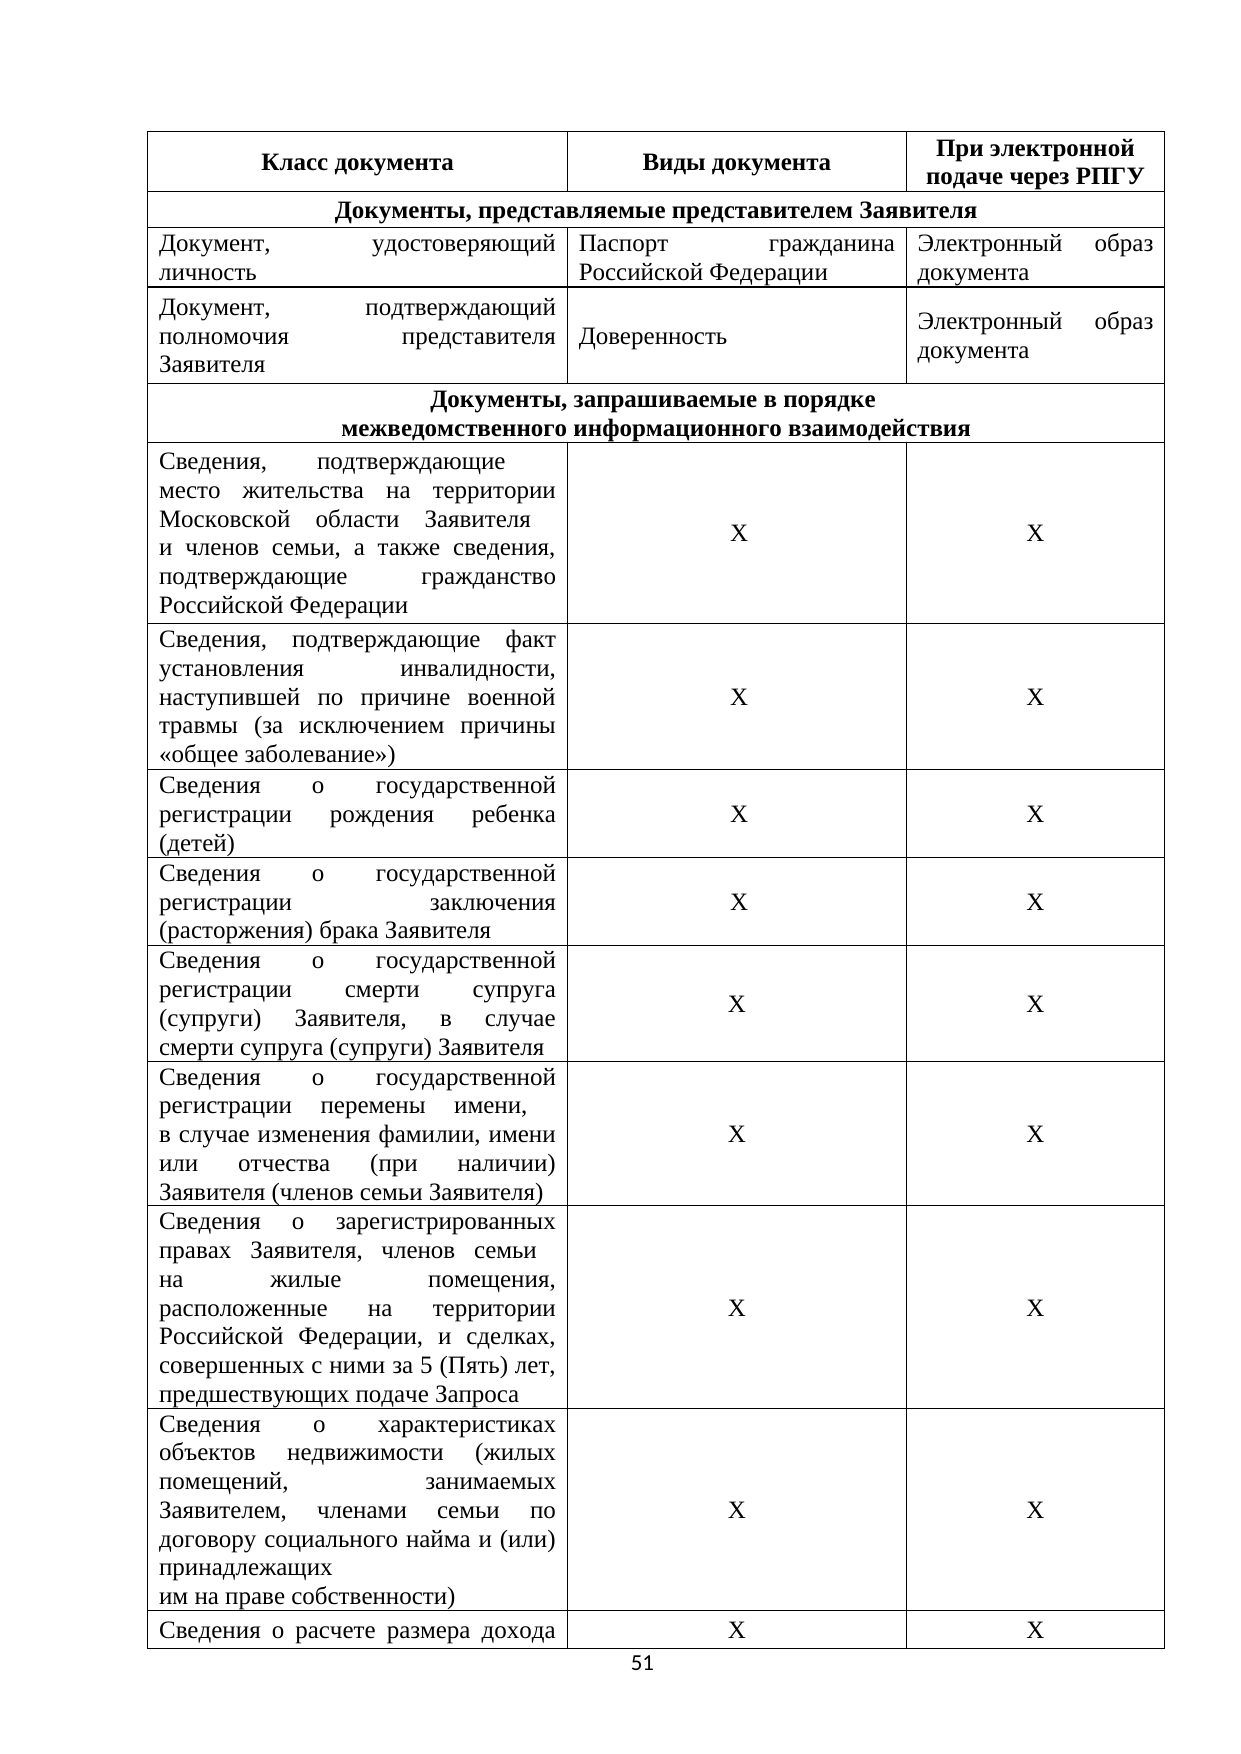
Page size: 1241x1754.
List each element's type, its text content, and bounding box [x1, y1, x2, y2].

table_header Виды документа [568, 132, 906, 191]
table_cell Х [907, 1409, 1164, 1610]
table_cell Х [907, 624, 1164, 769]
table_cell Х [568, 946, 906, 1061]
table_cell Документы, запрашиваемые в порядке межведомственного информационного взаимодействия [148, 384, 1164, 442]
table_cell Сведения о государственной регистрации рождения ребенка (детей) [148, 770, 567, 857]
table_cell Х [907, 1611, 1164, 1647]
table_cell Документ, удостоверяющий личность [148, 228, 567, 286]
table_cell Х [568, 443, 906, 622]
table_header При электронной подаче через РПГУ [907, 132, 1164, 191]
table_cell Электронный образ документа [907, 228, 1164, 286]
table_cell Х [907, 1206, 1164, 1408]
table_cell Х [568, 1409, 906, 1610]
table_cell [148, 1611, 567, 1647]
table_cell Документ, подтверждающий полномочия представителя Заявителя [148, 288, 567, 383]
table_cell Документы, представляемые представителем Заявителя [148, 192, 1164, 227]
table_cell Х [568, 624, 906, 769]
table_cell Сведения о государственной регистрации заключения (расторжения) брака Заявителя [148, 858, 567, 944]
table_header Класс документа [148, 132, 567, 191]
table_cell Х [568, 1611, 906, 1647]
table_cell Сведения, подтверждающие место жительства на территории Московской области Заявителя и членов семьи, а также сведения, подтверждающие гражданство Российской Федерации [148, 443, 567, 622]
table_cell Паспорт гражданина Российской Федерации [568, 228, 906, 286]
table_cell Х [568, 858, 906, 944]
table_cell Сведения о государственной регистрации смерти супруга (супруги) Заявителя, в случае смерти супруга (супруги) Заявителя [148, 946, 567, 1061]
table_cell Х [907, 946, 1164, 1061]
table_cell Сведения о зарегистрированных правах Заявителя, членов семьи на жилые помещения, расположенные на территории Российской Федерации, и сделках, совершенных с ними за 5 (Пять) лет, предшествующих подаче Запроса [148, 1206, 567, 1408]
table_cell Электронный образ документа [907, 288, 1164, 383]
table_cell Х [907, 1062, 1164, 1205]
table_cell Сведения, подтверждающие факт установления инвалидности, наступившей по причине военной травмы (за исключением причины «общее заболевание») [148, 624, 567, 769]
table_cell Доверенность [568, 288, 906, 383]
table_cell Сведения о характеристиках объектов недвижимости (жилых помещений, занимаемых Заявителем, членами семьи по договору социального найма и (или) принадлежащих им на праве собственности) [148, 1409, 567, 1610]
table_cell Х [568, 1062, 906, 1205]
table_cell Х [568, 1206, 906, 1408]
table_cell Х [907, 858, 1164, 944]
table_cell Х [568, 770, 906, 857]
table_cell Х [907, 770, 1164, 857]
table_cell Х [907, 443, 1164, 622]
table_cell Сведения о государственной регистрации перемены имени, в случае изменения фамилии, имени или отчества (при наличии) Заявителя (членов семьи Заявителя) [148, 1062, 567, 1205]
